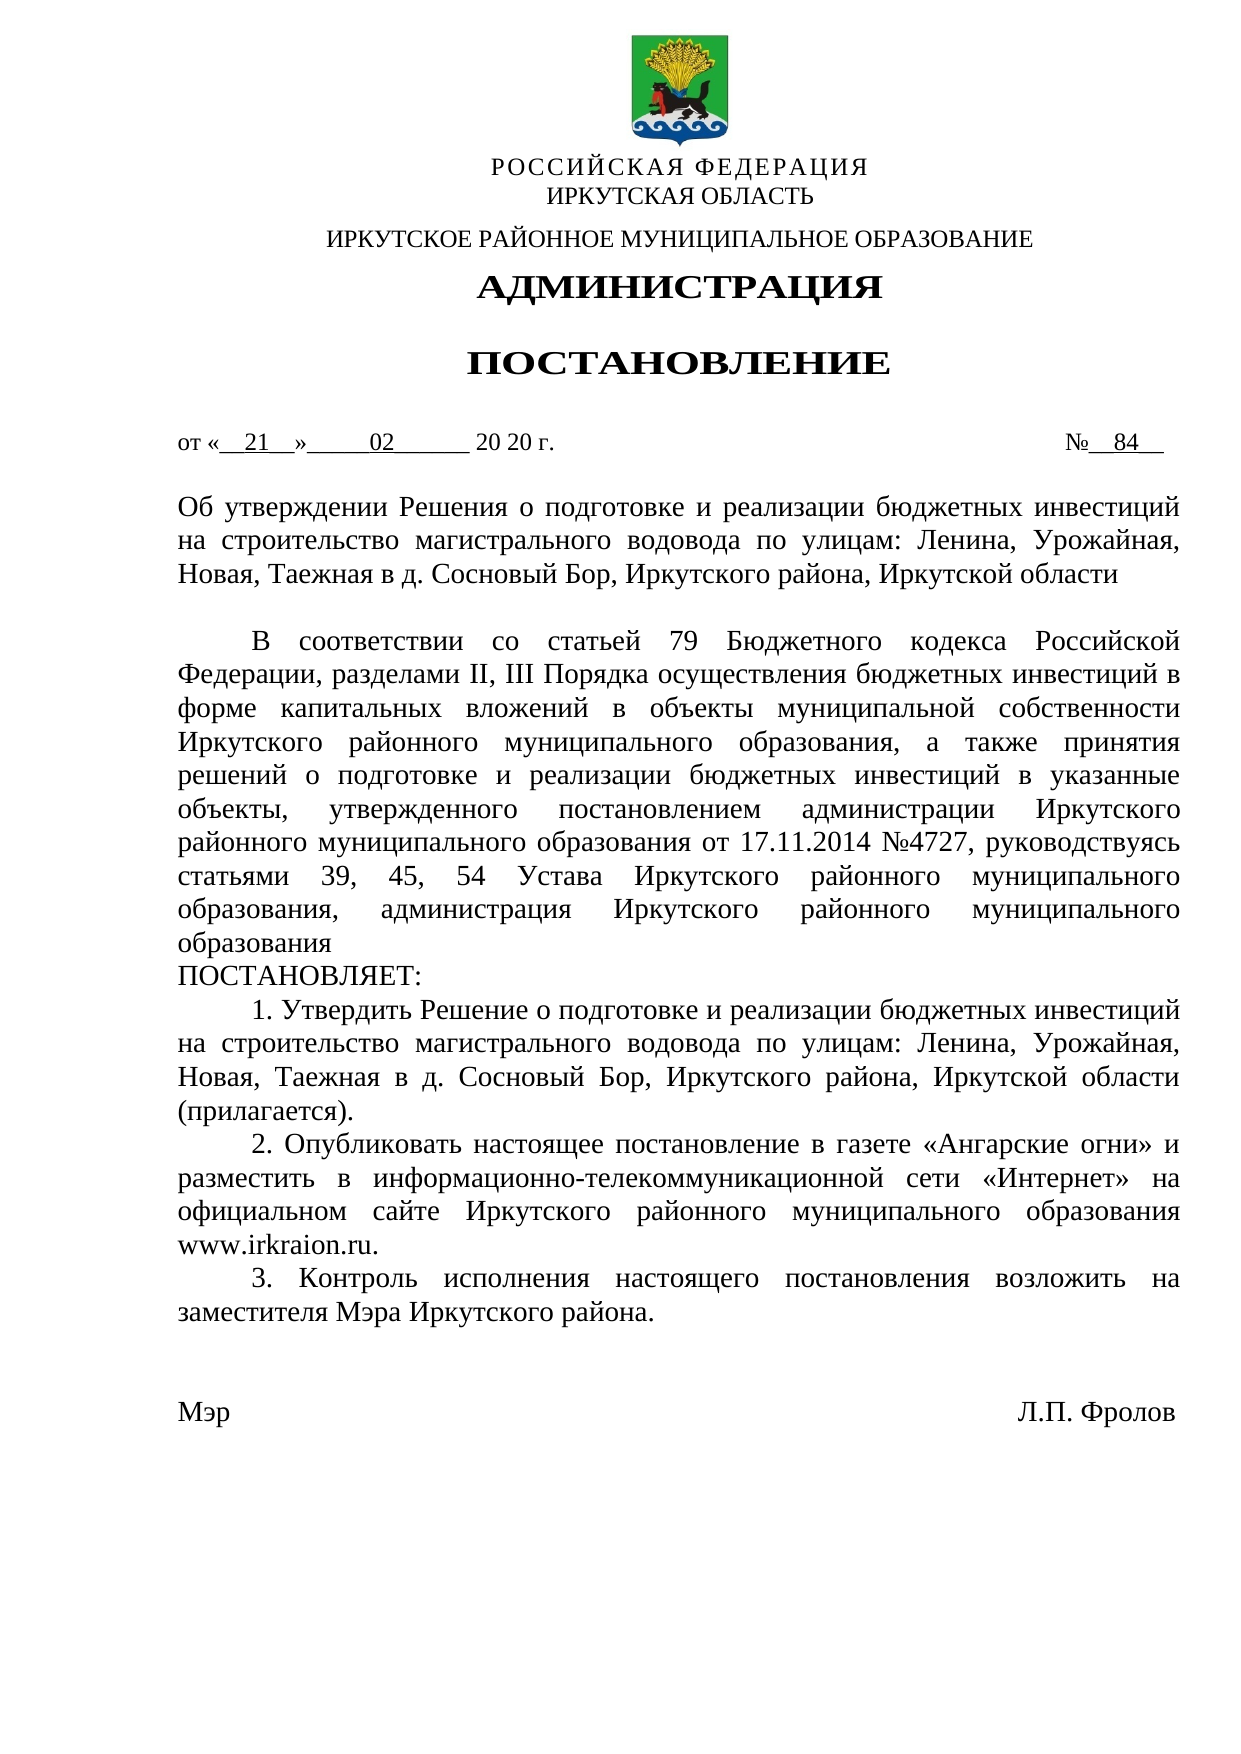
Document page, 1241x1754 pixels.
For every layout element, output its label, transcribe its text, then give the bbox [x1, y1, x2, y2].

text 3. Контроль исполнения настоящего постановления возложить на заместителя Мэра Иркутского района. [177, 1260, 1181, 1327]
text ИРКУТСКАЯ ОБЛАСТЬ [179, 181, 1181, 210]
text Об утверждении Решения о подготовке и реализации бюджетных инвестиций на строительство магистрального водовода по улицам: Ленина, Урожайная, Новая, Таежная в д. Сосновый Бор, Иркутского района, Иркутской области [177, 489, 1181, 589]
text от «__21__»_____02______ 20 20 г. №__84__ [177, 427, 1181, 455]
text АДМИНИСТРАЦИЯ [179, 267, 1181, 306]
picture [626, 29, 733, 153]
text Мэр Л.П. Фролов [177, 1394, 1181, 1428]
text РОССИЙСКАЯ ФЕДЕРАЦИЯ [177, 29, 1181, 181]
text 1. Утвердить Решение о подготовке и реализации бюджетных инвестиций на строительство магистрального водовода по улицам: Ленина, Урожайная, Новая, Таежная в д. Сосновый Бор, Иркутского района, Иркутской области (прилагается). [177, 992, 1181, 1126]
subtitle 2. Опубликовать настоящее постановление в газете «Ангарские огни» и разместить в информационно-телекоммуникационной сети «Интернет» на официальном сайте Иркутского районного муниципального образования www.irkraion.ru. [177, 1126, 1181, 1260]
text ПОСТАНОВЛЯЕТ: [177, 958, 1181, 992]
text В соответствии со статьей 79 Бюджетного кодекса Российской Федерации, разделами II, III Порядка осуществления бюджетных инвестиций в форме капитальных вложений в объекты муниципальной собственности Иркутского районного муниципального образования, а также принятия решений о подготовке и реализации бюджетных инвестиций в указанные объекты, утвержденного постановлением администрации Иркутского районного муниципального образования от 17.11.2014 №4727, руководствуясь статьями 39, 45, 54 Устава Иркутского районного муниципального образования, администрация Иркутского районного муниципального образования [177, 623, 1181, 958]
text ИРКУТСКОЕ РАЙОННОЕ МУНИЦИПАЛЬНОЕ ОБРАЗОВАНИЕ [178, 224, 1181, 253]
text ПОСТАНОВЛЕНИЕ [177, 343, 1181, 382]
